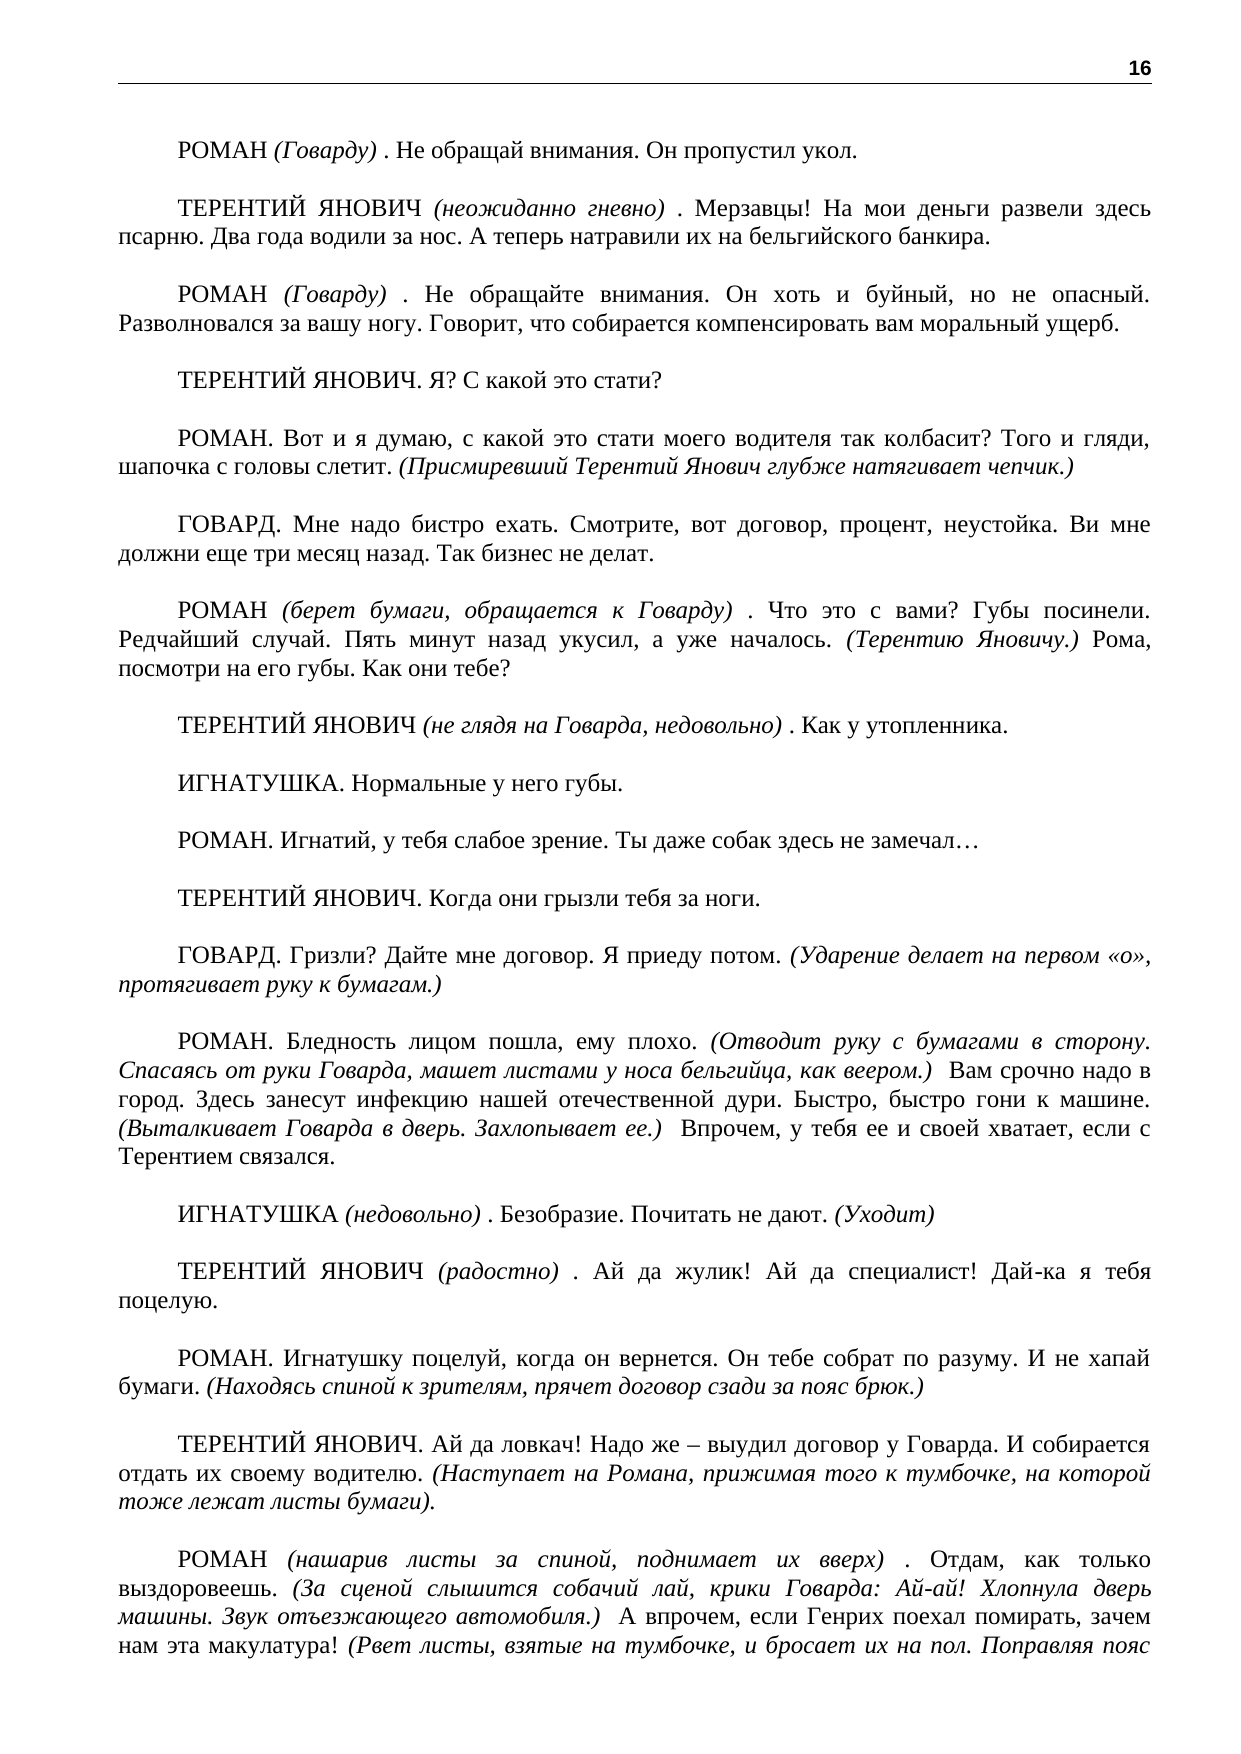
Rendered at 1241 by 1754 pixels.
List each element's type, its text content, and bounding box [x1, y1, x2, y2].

text ИГНАТУШКА. Нормальные у него губы. [118, 768, 1152, 796]
text РОМАН (берет бумаги, обращается к Говарду) . Что это с вами? Губы посинели. Редчайший случай. Пять минут назад укусил, а уже началось. (Терентию Яновичу.) Рома, посмотри на его губы. Как они тебе? [118, 595, 1152, 681]
text ТЕРЕНТИЙ ЯНОВИЧ (радостно) . Ай да жулик! Ай да специалист! Дай-ка я тебя поцелую. [118, 1256, 1152, 1314]
text РОМАН. Игнатушку поцелуй, когда он вернется. Он тебе собрат по разуму. И не хапай бумаги. (Находясь спиной к зрителям, прячет договор сзади за пояс брюк.) [118, 1343, 1152, 1400]
text ГОВАРД. Мне надо бистро ехать. Смотрите, вот договор, процент, неустойка. Ви мне должни еще три месяц назад. Так бизнес не делат. [118, 509, 1152, 566]
text ИГНАТУШКА (недовольно) . Безобразие. Почитать не дают. (Уходит) [118, 1199, 1152, 1228]
text ТЕРЕНТИЙ ЯНОВИЧ. Ай да ловкач! Надо же – выудил договор у Говарда. И собирается отдать их своему водителю. (Наступает на Романа, прижимая того к тумбочке, на которой тоже лежат листы бумаги). [118, 1429, 1152, 1515]
text ТЕРЕНТИЙ ЯНОВИЧ. Когда они грызли тебя за ноги. [118, 883, 1152, 911]
text РОМАН. Вот и я думаю, с какой это стати моего водителя так колбасит? Того и гляди, шапочка с головы слетит. (Присмиревший Терентий Янович глубже натягивает чепчик.) [118, 423, 1152, 480]
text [118, 1544, 1152, 1659]
text РОМАН (Говарду) . Не обращай внимания. Он пропустил укол. [118, 135, 1152, 164]
text РОМАН (Говарду) . Не обращайте внимания. Он хоть и буйный, но не опасный. Разволновался за вашу ногу. Говорит, что собирается компенсировать вам моральный ущерб. [118, 279, 1152, 336]
text ГОВАРД. Гризли? Дайте мне договор. Я приеду потом. (Ударение делает на первом «о», протягивает руку к бумагам.) [118, 940, 1152, 998]
text РОМАН. Игнатий, у тебя слабое зрение. Ты даже собак здесь не замечал… [118, 825, 1152, 854]
text ТЕРЕНТИЙ ЯНОВИЧ (неожиданно гневно) . Мерзавцы! На мои деньги развели здесь псарню. Два года водили за нос. А теперь натравили их на бельгийского банкира. [118, 193, 1152, 250]
text ТЕРЕНТИЙ ЯНОВИЧ (не глядя на Говарда, недовольно) . Как у утопленника. [118, 710, 1152, 739]
text ТЕРЕНТИЙ ЯНОВИЧ. Я? С какой это стати? [118, 365, 1152, 394]
text РОМАН. Бледность лицом пошла, ему плохо. (Отводит руку с бумагами в сторону. Спасаясь от руки Говарда, машет листами у носа бельгийца, как веером.) Вам срочно надо в город. Здесь занесут инфекцию нашей отечественной дури. Быстро, быстро гони к машине. (Выталкивает Говарда в дверь. Захлопывает ее.) Впрочем, у тебя ее и своей хватает, если с Терентием связался. [118, 1026, 1152, 1170]
